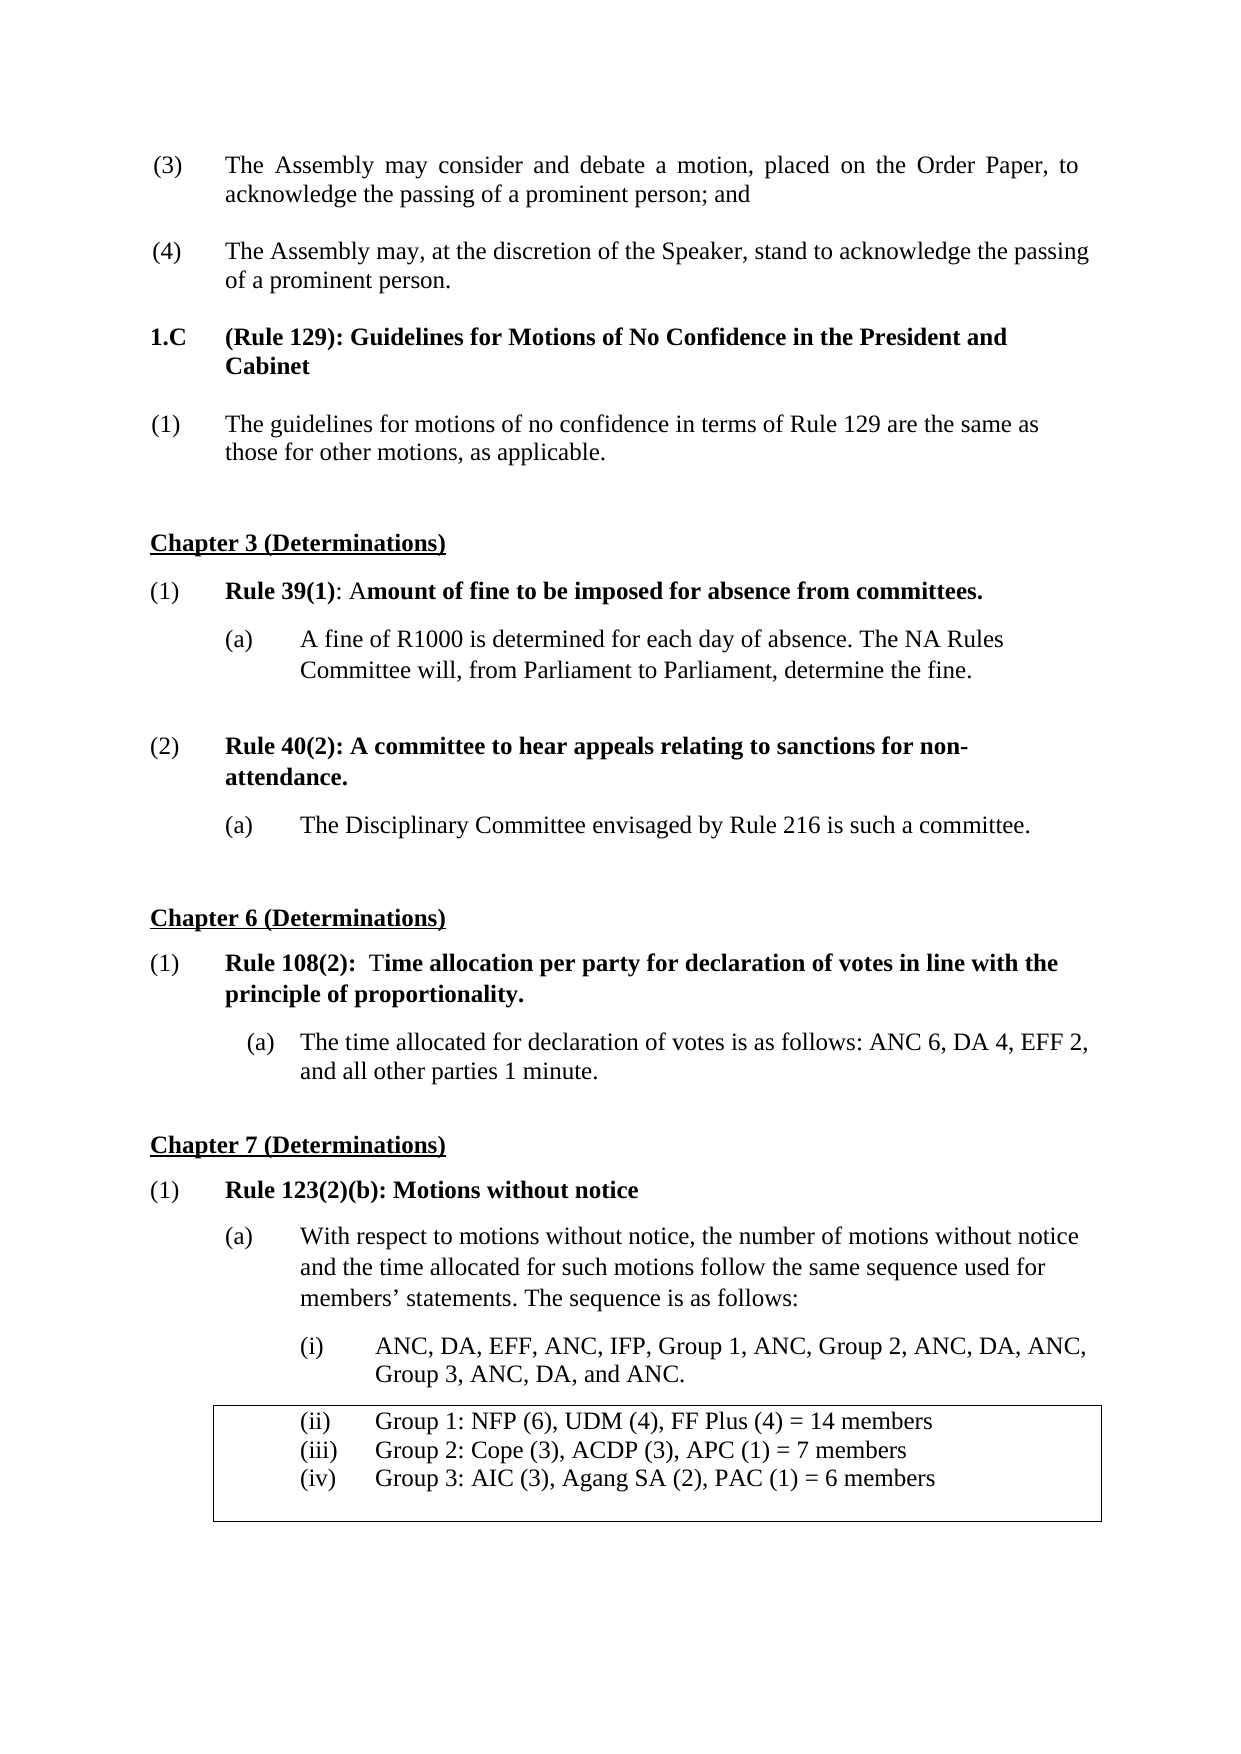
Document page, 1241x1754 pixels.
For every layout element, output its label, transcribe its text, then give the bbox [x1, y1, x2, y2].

table_header (ii) Group 1: NFP (6), UDM (4), FF Plus (4) = 14 members (iii) Group 2: Cope (3), ACDP (3), APC (1) = 7 members (iv) Group 3: AIC (3), Agang SA (2), PAC (1) = 6 members [214, 1406, 1101, 1521]
text (3) The Assembly may consider and debate a motion, placed on the Order Paper, to acknowledge the passing of a prominent person; and [153, 150, 1090, 207]
list (1) The guidelines for motions of no confidence in terms of Rule 129 are the same as those for other motions, as applicable. [151, 409, 1090, 466]
list 1.C (Rule 129): Guidelines for Motions of No Confidence in the President and Cabinet [150, 322, 1090, 380]
text (a) The Disciplinary Committee envisaged by Rule 216 is such a committee. [150, 810, 1090, 839]
text (2) Rule 40(2): A committee to hear appeals relating to sanctions for non- attendance. [150, 731, 1090, 791]
text (1) Rule 108(2): Time allocation per party for declaration of votes in line with the principle of proportionality. [150, 948, 1090, 1008]
text (1) Rule 39(1): Amount of fine to be imposed for absence from committees. [150, 576, 1090, 605]
text (i) ANC, DA, EFF, ANC, IFP, Group 1, ANC, Group 2, ANC, DA, ANC, Group 3, ANC, DA, and ANC. [300, 1331, 1090, 1388]
text Chapter 3 (Determinations) [150, 528, 1090, 557]
text Chapter 6 (Determinations) [150, 903, 1090, 932]
text (a) A fine of R1000 is determined for each day of absence. The NA Rules Committee will, from Parliament to Parliament, determine the fine. [150, 624, 1090, 683]
list (a) The time allocated for declaration of votes is as follows: ANC 6, DA 4, EFF 2, and all other parties 1 minute. [247, 1027, 1090, 1085]
text Chapter 7 (Determinations) [150, 1130, 1090, 1159]
text (1) Rule 123(2)(b): Motions without notice [150, 1176, 1090, 1204]
text (4) The Assembly may, at the discretion of the Speaker, stand to acknowledge the passing of a prominent person. [152, 236, 1090, 294]
text (a) With respect to motions without notice, the number of motions without notice and the time allocated for such motions follow the same sequence used for members’ statements. The sequence is as follows: [150, 1221, 1090, 1312]
